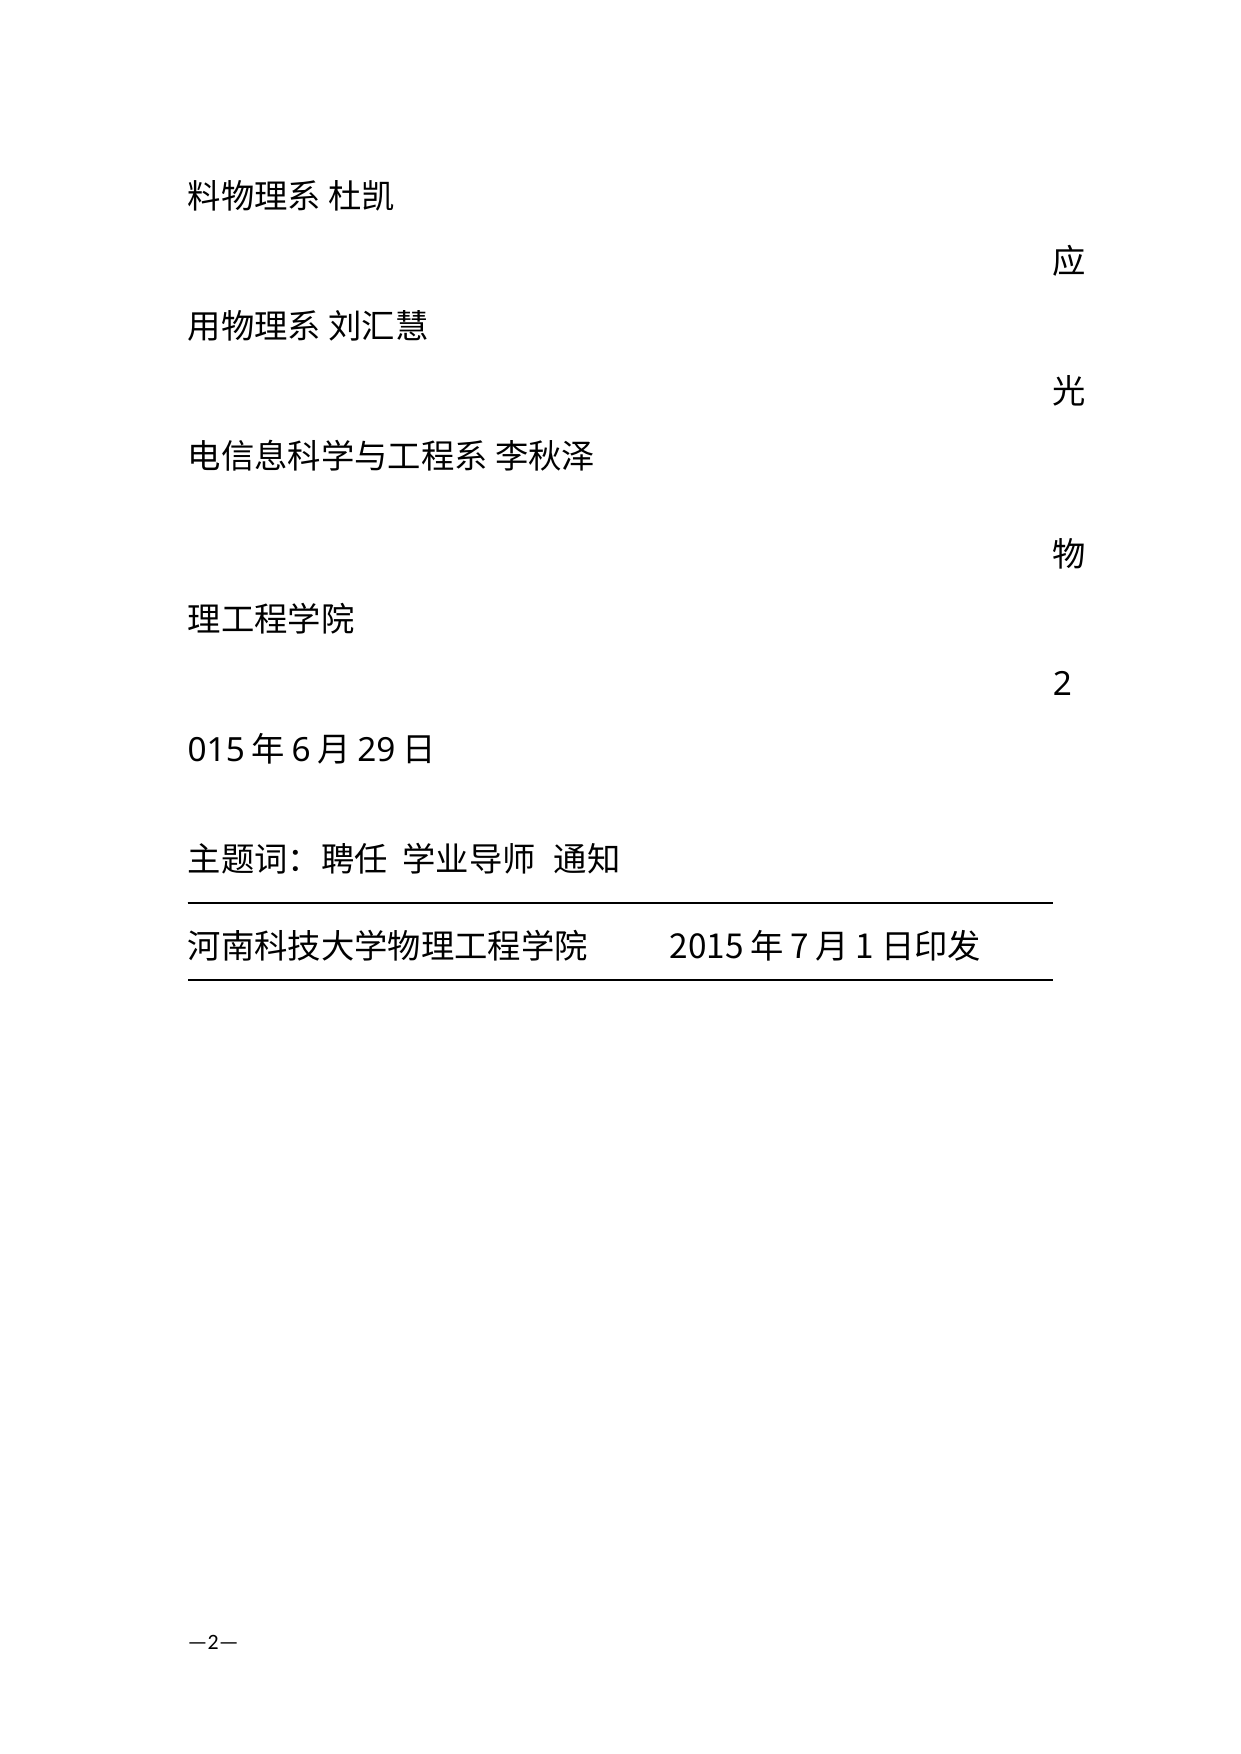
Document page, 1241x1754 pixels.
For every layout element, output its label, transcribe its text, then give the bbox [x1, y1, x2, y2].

text 河南科技大学物理工程学院 2015年7月1日印发 [187, 903, 1053, 981]
text 应用物理系 刘汇慧 [187, 227, 1053, 357]
text 材料物理系 杜凯 [187, 162, 1053, 227]
text 物理工程学院 [187, 519, 1053, 649]
text 2015年6月29日 [187, 649, 1053, 779]
text 光电信息科学与工程系 李秋泽 [187, 357, 1053, 487]
text 主题词：聘任 学业导师 通知 [187, 824, 1053, 889]
